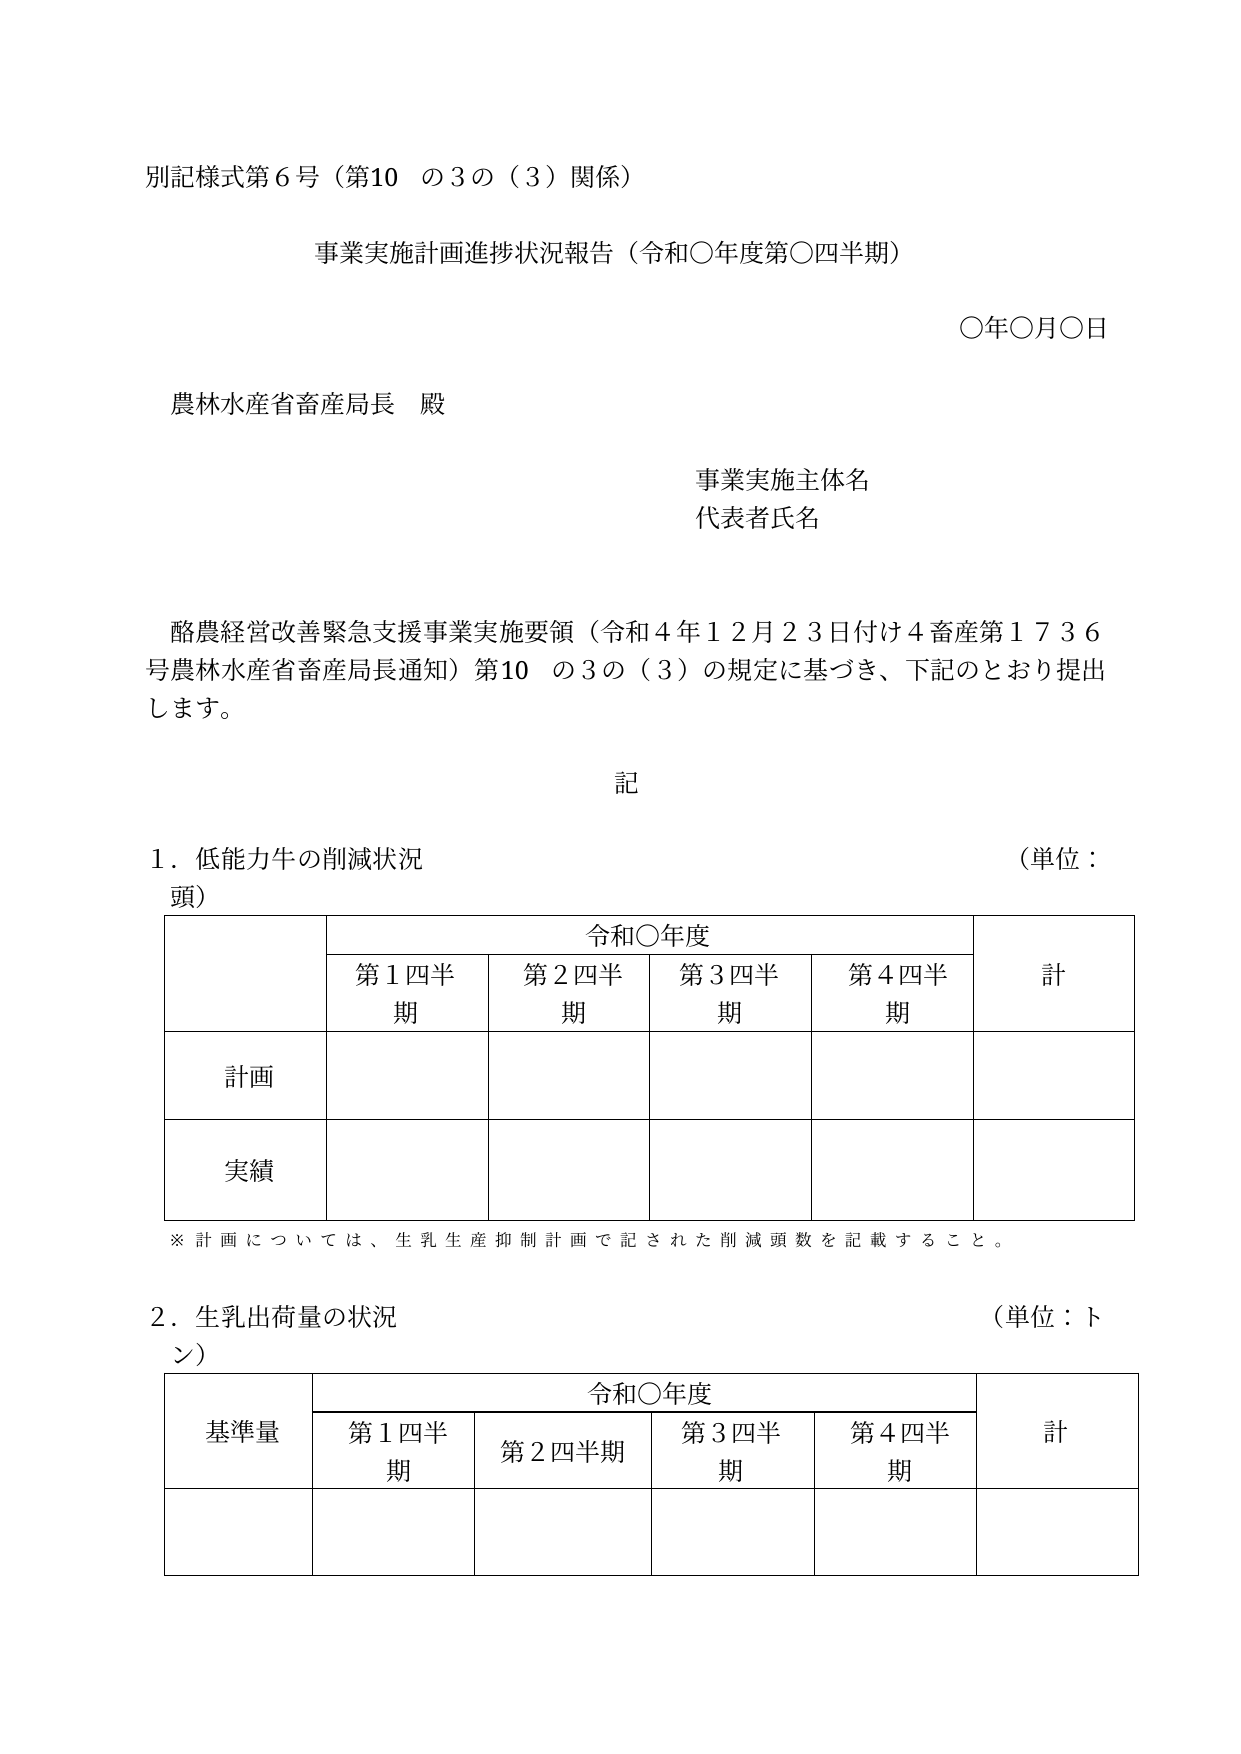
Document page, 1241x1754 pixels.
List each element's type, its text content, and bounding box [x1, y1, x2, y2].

text 酪農経営改善緊急支援事業実施要領（令和４年１２月２３日付け４畜産第１７３６号農林水産省畜産局長通知）第10の３の（３）の規定に基づき、下記のとおり提出します。 [133, 612, 1109, 725]
table_cell 第１四半期 [327, 955, 488, 1031]
table_header 計 [974, 916, 1134, 1031]
table_cell [489, 1120, 649, 1220]
table_header 基準量 [165, 1374, 312, 1488]
table_cell [650, 1120, 811, 1220]
text ２．生乳出荷量の状況 （単位：トン） [144, 1297, 1109, 1372]
table_cell [475, 1489, 651, 1575]
table_cell 第３四半期 [652, 1413, 814, 1488]
table_cell [313, 1489, 474, 1575]
table_header [165, 916, 326, 1031]
table_header 計 [977, 1374, 1138, 1488]
table_cell [489, 1032, 649, 1119]
table_cell [977, 1489, 1138, 1575]
text ※計画については、生乳生産抑制計画で記された削減頭数を記載すること。 [144, 1221, 1109, 1259]
text 代表者氏名 [144, 498, 1109, 536]
table_cell [327, 1120, 488, 1220]
table_cell [974, 1120, 1134, 1220]
table_cell 第４四半期 [815, 1413, 976, 1488]
table_header 令和〇年度 [313, 1374, 976, 1411]
text 記 [144, 763, 1109, 801]
table_cell [327, 1032, 488, 1119]
table_cell 計画 [165, 1032, 326, 1119]
text 農林水産省畜産局長 殿 [120, 384, 1109, 422]
table_cell [165, 1489, 312, 1575]
text 事業実施計画進捗状況報告（令和〇年度第〇四半期） [120, 232, 1109, 270]
text 事業実施主体名 [144, 460, 1109, 498]
table_cell [815, 1489, 976, 1575]
table_cell 第２四半期 [475, 1413, 651, 1488]
table_cell 第４四半期 [812, 955, 973, 1031]
text １．低能力牛の削減状況 （単位：頭） [144, 839, 1109, 915]
table_cell [812, 1032, 973, 1119]
table_cell [652, 1489, 814, 1575]
text 〇年〇月〇日 [120, 308, 1109, 346]
table_cell [650, 1032, 811, 1119]
text 別記様式第６号（第10の３の（３）関係） [144, 157, 1109, 194]
table_cell 第１四半期 [313, 1413, 474, 1488]
table_header 令和〇年度 [327, 916, 973, 954]
table_cell [974, 1032, 1134, 1119]
table_cell 第２四半期 [489, 955, 649, 1031]
table_cell [812, 1120, 973, 1220]
table_cell 第３四半期 [650, 955, 811, 1031]
table_cell 実績 [165, 1120, 326, 1220]
